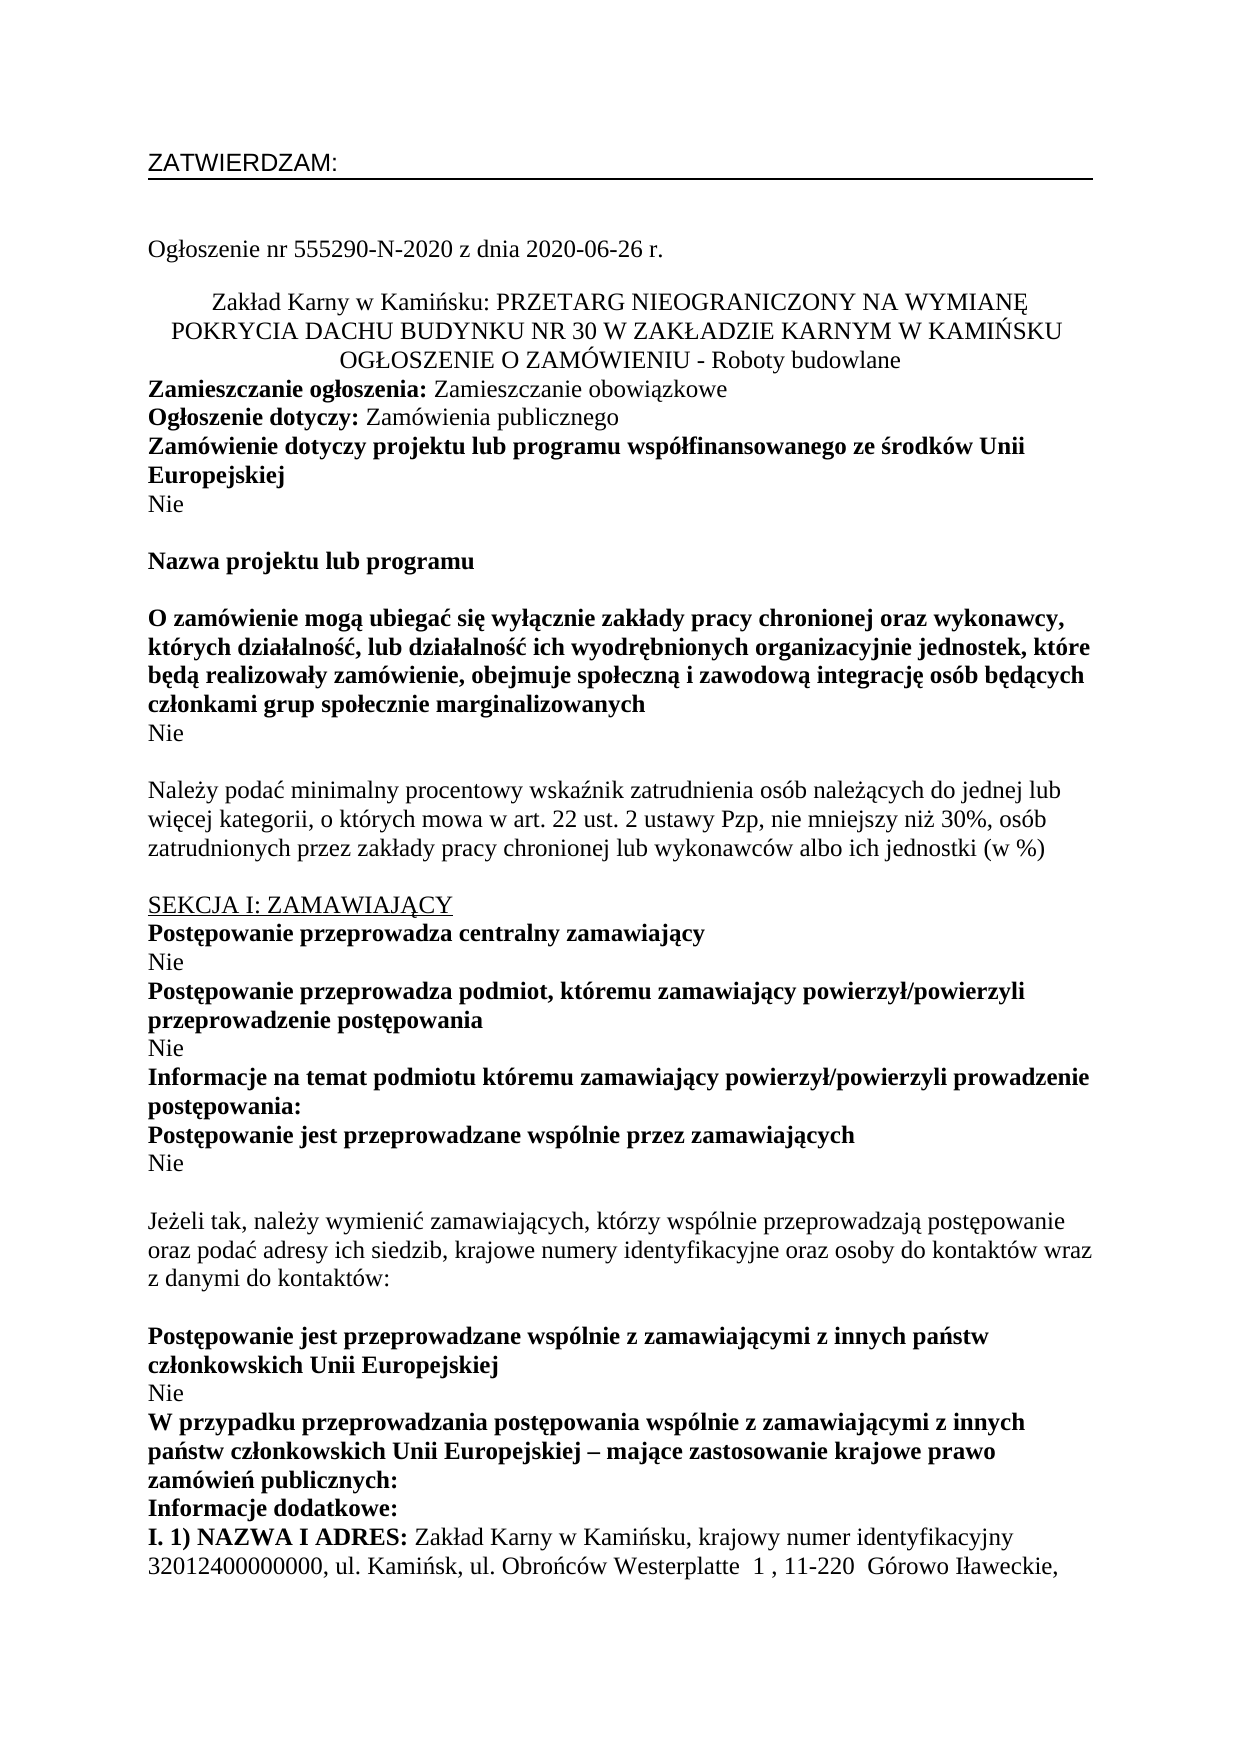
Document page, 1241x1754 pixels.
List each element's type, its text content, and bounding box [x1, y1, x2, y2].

text Zamieszczanie ogłoszenia: Zamieszczanie obowiązkowe [148, 374, 1093, 402]
text W przypadku przeprowadzania postępowania wspólnie z zamawiającymi z innych państw członkowskich Unii Europejskiej – mające zastosowanie krajowe prawo zamówień publicznych: Informacje dodatkowe: [148, 1407, 1093, 1522]
text Nie [148, 947, 1093, 976]
text ZATWIERDZAM: Początek formularza [148, 148, 1093, 178]
text Jeżeli tak, należy wymienić zamawiających, którzy wspólnie przeprowadzają postępowanie oraz podać adresy ich siedzib, krajowe numery identyfikacyjne oraz osoby do kontaktów wraz z danymi do kontaktów: Postępowanie jest przeprowadzane wspólnie z zamawiającymi z innych państw członkowskich Unii Europejskiej [148, 1177, 1093, 1378]
text Zamówienie dotyczy projektu lub programu współfinansowanego ze środków Unii Europejskiej [148, 431, 1093, 489]
text Nie [148, 489, 1093, 517]
text Ogłoszenie nr 555290-N-2020 z dnia 2020-06-26 r. [148, 234, 1093, 262]
text Postępowanie przeprowadza centralny zamawiający [148, 918, 1093, 947]
text Nie [148, 1033, 1093, 1062]
text Nie [148, 718, 1093, 747]
text Nie [148, 1378, 1093, 1407]
text Postępowanie przeprowadza podmiot, któremu zamawiający powierzył/powierzyli przeprowadzenie postępowania [148, 976, 1093, 1033]
text Zakład Karny w Kamińsku: PRZETARG NIEOGRANICZONY NA WYMIANĘ POKRYCIA DACHU BUDYNKU NR 30 W ZAKŁADZIE KARNYM W KAMIŃSKU OGŁOSZENIE O ZAMÓWIENIU - Roboty budowlane [148, 287, 1093, 374]
text Nie [148, 1148, 1093, 1177]
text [148, 1522, 1093, 1580]
text Ogłoszenie dotyczy: Zamówienia publicznego [148, 402, 1093, 431]
text Informacje na temat podmiotu któremu zamawiający powierzył/powierzyli prowadzenie postępowania: Postępowanie jest przeprowadzane wspólnie przez zamawiających [148, 1062, 1093, 1148]
text O zamówienie mogą ubiegać się wyłącznie zakłady pracy chronionej oraz wykonawcy, których działalność, lub działalność ich wyodrębnionych organizacyjnie jednostek, które będą realizowały zamówienie, obejmuje społeczną i zawodową integrację osób będących członkami grup społecznie marginalizowanych [148, 603, 1093, 718]
text SEKCJA I: ZAMAWIAJĄCY [148, 890, 1093, 918]
text Należy podać minimalny procentowy wskaźnik zatrudnienia osób należących do jednej lub więcej kategorii, o których mowa w art. 22 ust. 2 ustawy Pzp, nie mniejszy niż 30%, osób zatrudnionych przez zakłady pracy chronionej lub wykonawców albo ich jednostki (w %) [148, 747, 1093, 890]
text Nazwa projektu lub programu [148, 517, 1093, 603]
